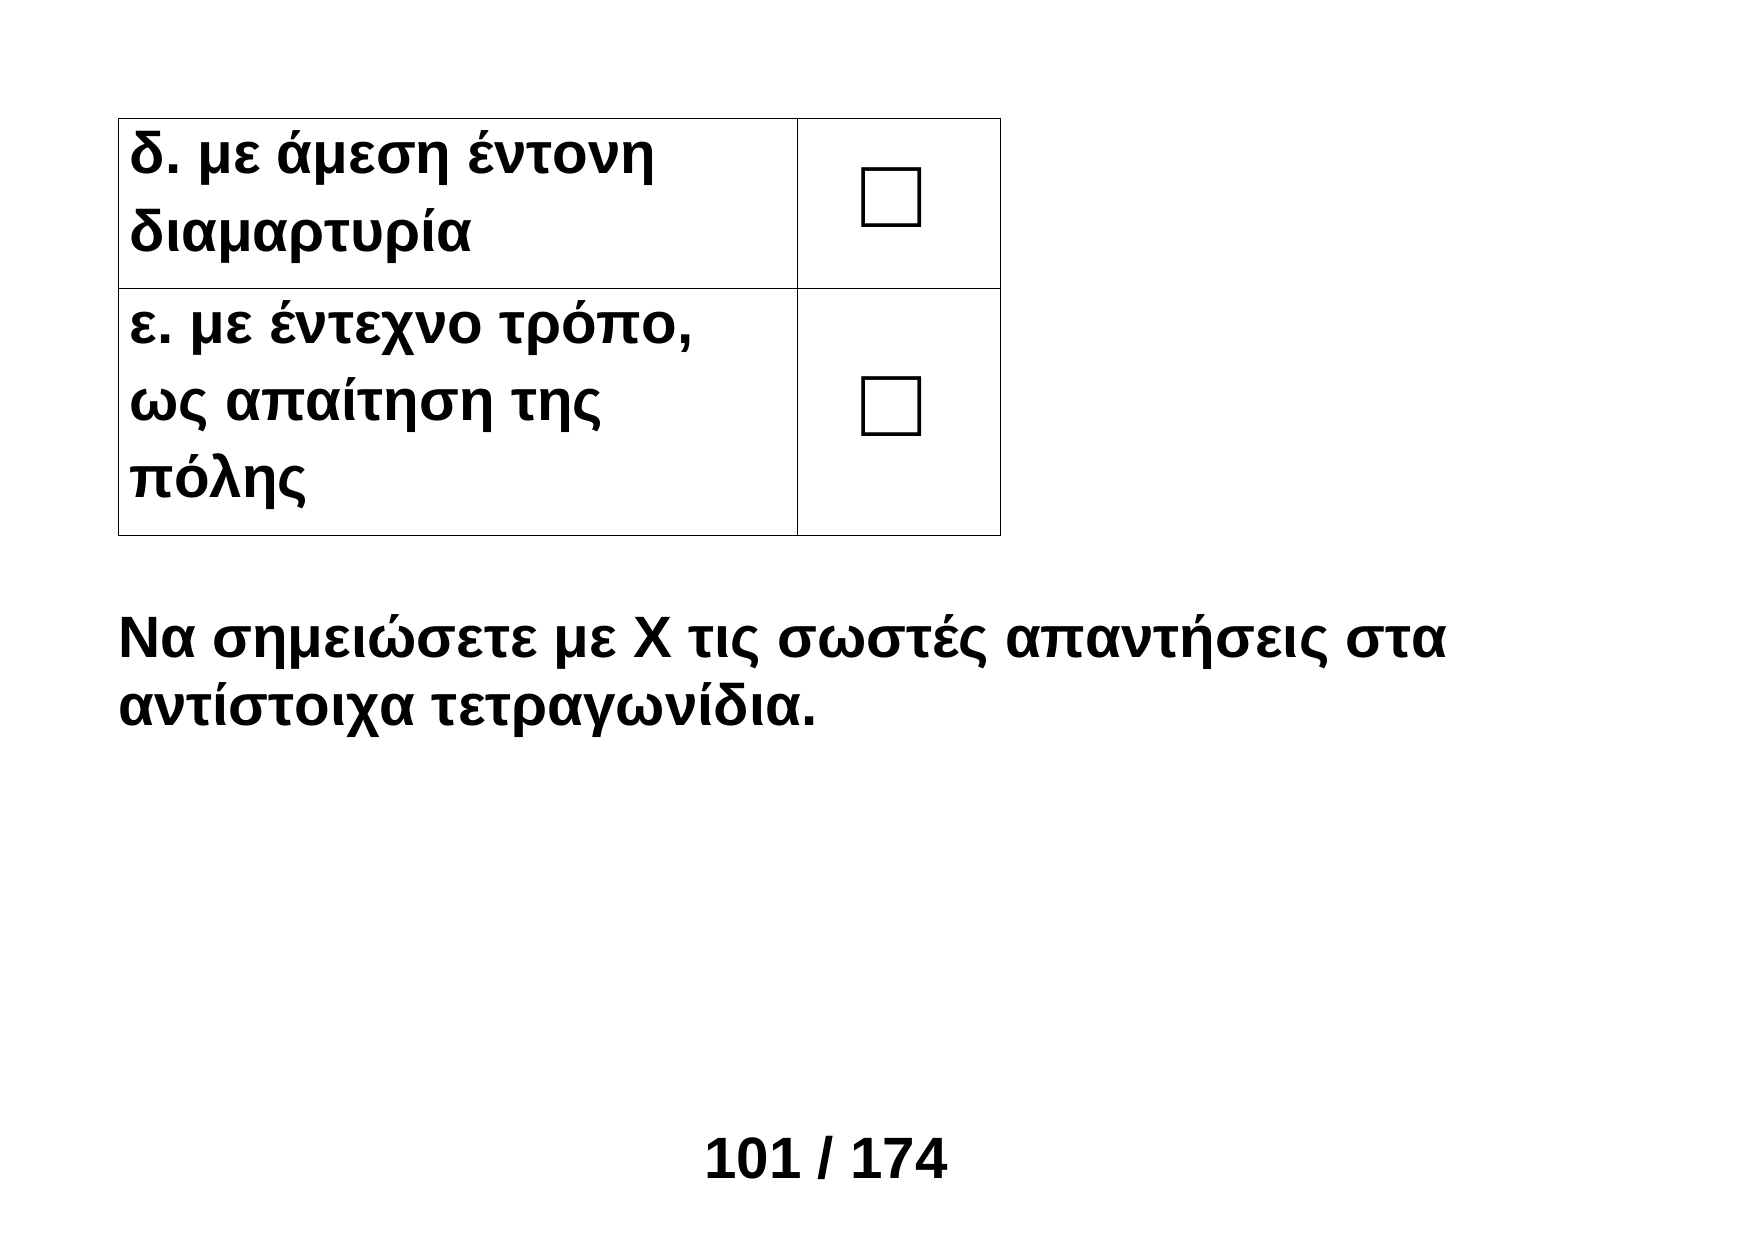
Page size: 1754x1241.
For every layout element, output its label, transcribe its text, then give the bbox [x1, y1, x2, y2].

list Να σημειώσετε με Χ τις σωστές απαντήσεις στα αντίστοιχα τετραγωνίδια. [118, 603, 1636, 737]
table_cell □ [798, 289, 1000, 535]
table_cell □ [798, 119, 1000, 288]
table_cell ε. με έντεχνο τρόπο, ως απαίτηση της πόλης [119, 289, 797, 535]
table_cell δ. με άμεση έντονη διαμαρτυρία [119, 119, 797, 288]
